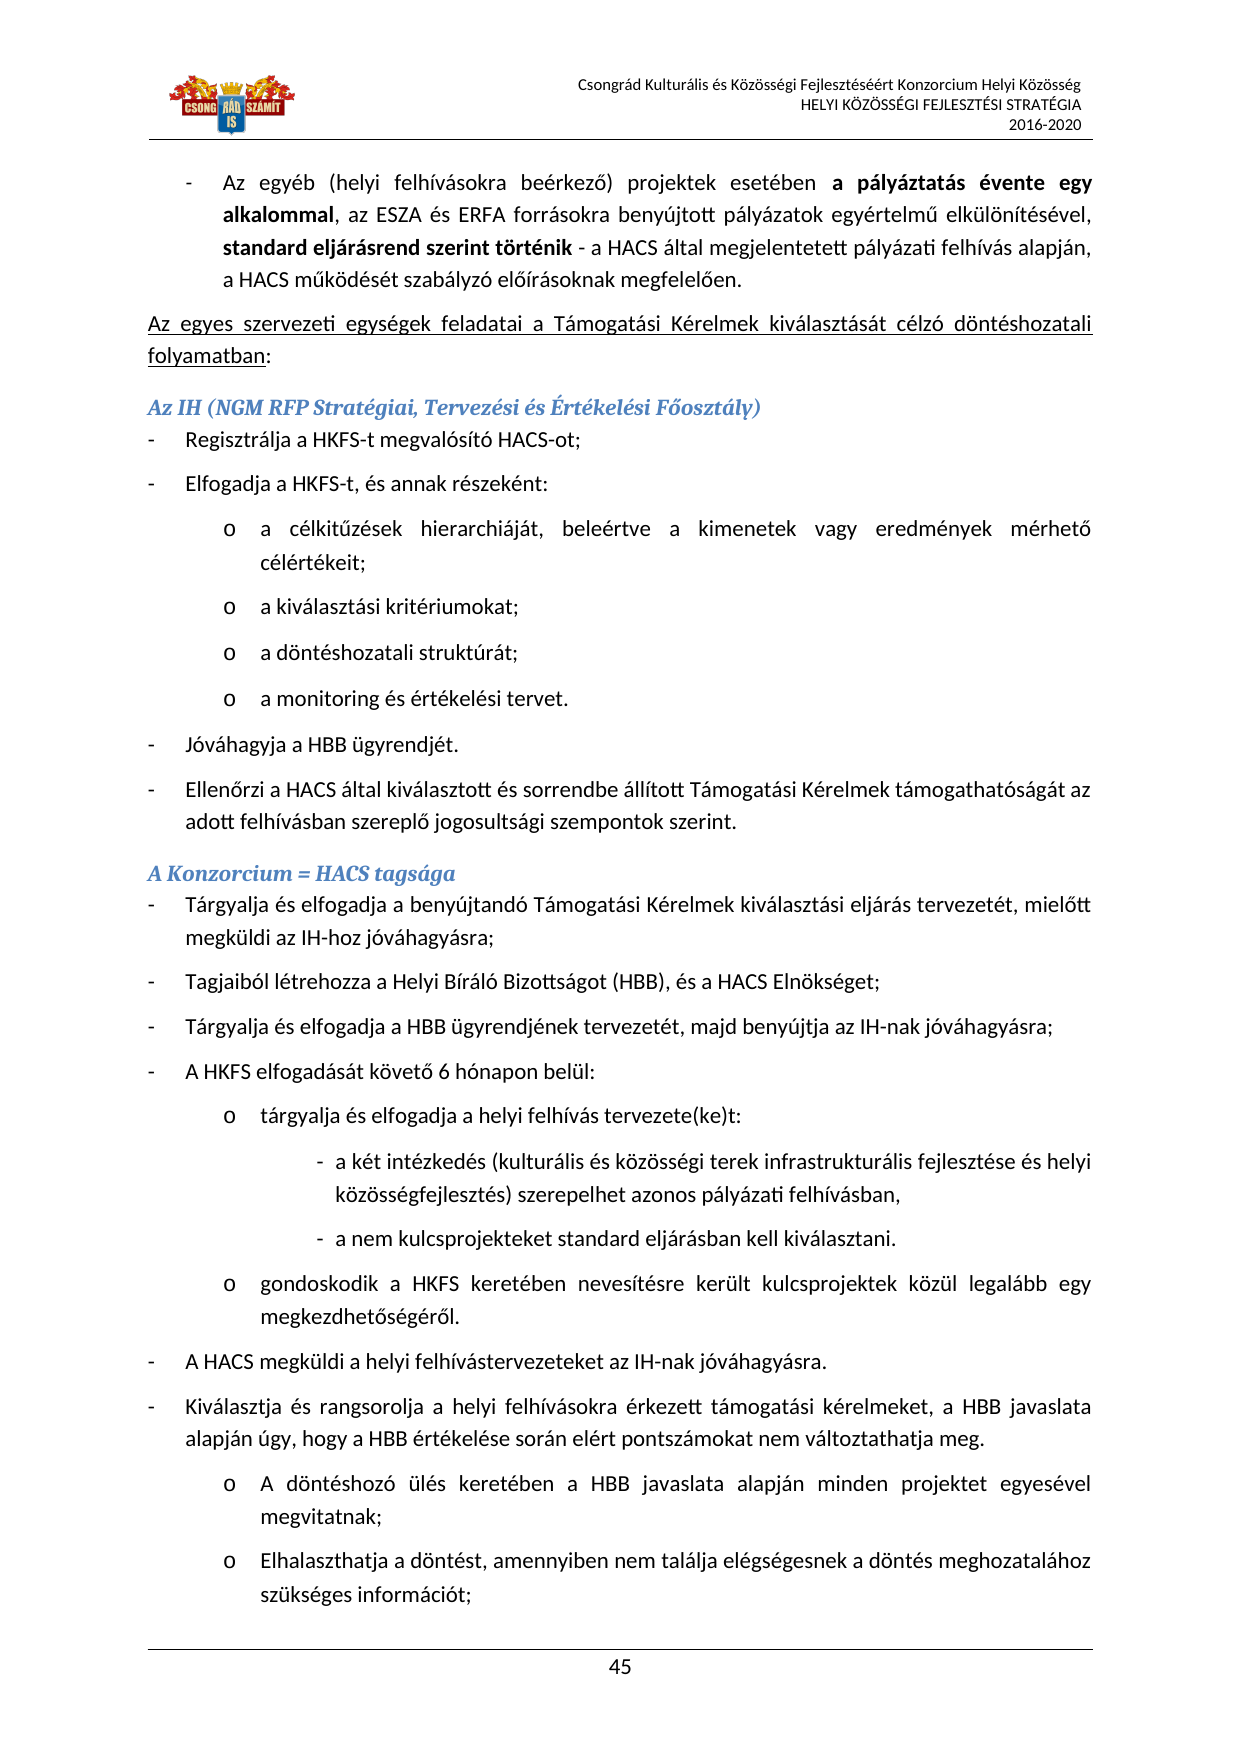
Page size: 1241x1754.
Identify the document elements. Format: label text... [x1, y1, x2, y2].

list Az egyéb (helyi felhívásokra beérkező) projektek esetében a pályáztatás évente egy alkalommal, az ESZA és ERFA forrásokra benyújtott pályázatok egyértelmű elkülönítésével, standard eljárásrend szerint történik - a HACS által megjelentetett pályázati felhívás alapján, a HACS működését szabályzó előírásoknak megfelelően. [185, 168, 1093, 293]
list Kiválasztja és rangsorolja a helyi felhívásokra érkezett támogatási kérelmeket, a HBB javaslata alapján úgy, hogy a HBB értékelése során elért pontszámokat nem változtathatja meg. [148, 1392, 1093, 1452]
subtitle A Konzorcium = HACS tagsága [148, 860, 1093, 887]
list a monitoring és értékelési tervet. [223, 684, 1093, 713]
list A HKFS elfogadását követő 6 hónapon belül: [148, 1057, 1093, 1085]
list Jóváhagyja a HBB ügyrendjét. [148, 730, 1093, 758]
list Elhalaszthatja a döntést, amennyiben nem találja elégségesnek a döntés meghozatalához szükséges információt; [223, 1547, 1093, 1608]
text Az egyes szervezeti egységek feladatai a Támogatási Kérelmek kiválasztását célzó döntéshozatali folyamatban: [148, 309, 1093, 334]
list Elfogadja a HKFS-t, és annak részeként: [148, 469, 1093, 498]
list a nem kulcsprojekteket standard eljárásban kell kiválasztani. [316, 1224, 1093, 1252]
list A döntéshozó ülés keretében a HBB javaslata alapján minden projektet egyesével megvitatnak; [223, 1469, 1093, 1530]
list Ellenőrzi a HACS által kiválasztott és sorrendbe állított Támogatási Kérelmek támogathatóságát az adott felhívásban szereplő jogosultsági szempontok szerint. [148, 775, 1093, 835]
list a kiválasztási kritériumokat; [223, 592, 1093, 621]
picture [159, 73, 304, 140]
text Az egyes szervezeti egységek feladatai a Támogatási Kérelmek kiválasztását célzó döntéshozatali folyamatban: [148, 335, 1093, 370]
list Tárgyalja és elfogadja a benyújtandó Támogatási Kérelmek kiválasztási eljárás tervezetét, mielőtt megküldi az IH-hoz jóváhagyásra; [148, 891, 1093, 951]
list Regisztrálja a HKFS-t megvalósító HACS-ot; [148, 425, 1093, 453]
list Tagjaiból létrehozza a Helyi Bíráló Bizottságot (HBB), és a HACS Elnökséget; [148, 967, 1093, 995]
list a döntéshozatali struktúrát; [223, 638, 1093, 667]
list a célkitűzések hierarchiáját, beleértve a kimenetek vagy eredmények mérhető célértékeit; [223, 514, 1093, 576]
list tárgyalja és elfogadja a helyi felhívás tervezete(ke)t: [223, 1101, 1093, 1131]
list a két intézkedés (kulturális és közösségi terek infrastrukturális fejlesztése és helyi közösségfejlesztés) szerepelhet azonos pályázati felhívásban, [316, 1147, 1093, 1208]
list A HACS megküldi a helyi felhívástervezeteket az IH-nak jóváhagyásra. [148, 1347, 1093, 1375]
list gondoskodik a HKFS keretében nevesítésre került kulcsprojektek közül legalább egy megkezdhetőségéről. [223, 1269, 1093, 1330]
subtitle Az IH (NGM RFP Stratégiai, Tervezési és Értékelési Főosztály) [148, 395, 1093, 421]
list Tárgyalja és elfogadja a HBB ügyrendjének tervezetét, majd benyújtja az IH-nak jóváhagyásra; [148, 1012, 1093, 1040]
